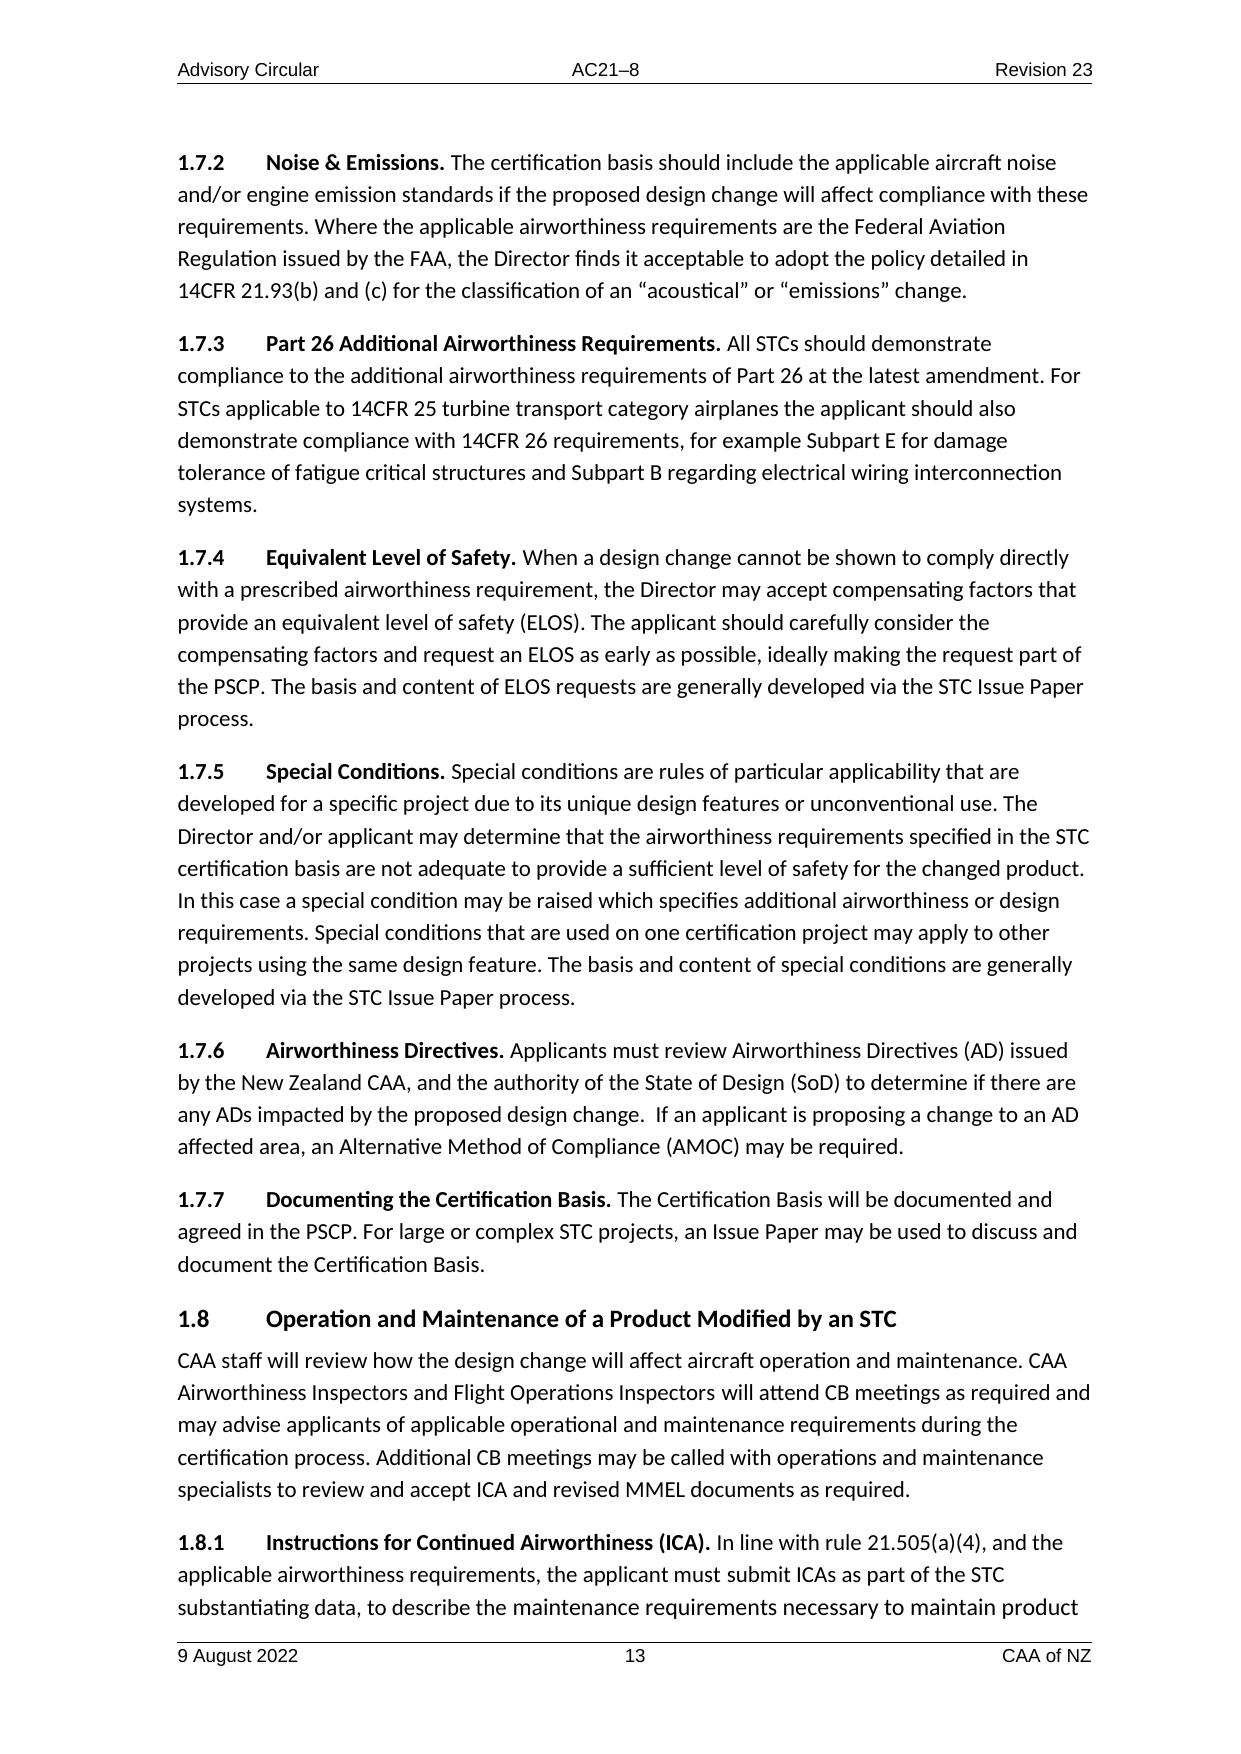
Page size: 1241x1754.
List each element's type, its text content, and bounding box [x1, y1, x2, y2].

subtitle 1.8 Operation and Maintenance of a Product Modified by an STC [177, 1303, 1092, 1333]
text 1.7.6 Airworthiness Directives. Applicants must review Airworthiness Directives (AD) issued by the New Zealand CAA, and the authority of the State of Design (SoD) to determine if there are any ADs impacted by the proposed design change. If an applicant is proposing a change to an AD affected area, an Alternative Method of Compliance (AMOC) may be required. [177, 1036, 1092, 1160]
text 1.7.5 Special Conditions. Special conditions are rules of particular applicability that are developed for a specific project due to its unique design features or unconventional use. The Director and/or applicant may determine that the airworthiness requirements specified in the STC certification basis are not adequate to provide a sufficient level of safety for the changed product. In this case a special condition may be raised which specifies additional airworthiness or design requirements. Special conditions that are used on one certification project may apply to other projects using the same design feature. The basis and content of special conditions are generally developed via the STC Issue Paper process. [177, 757, 1092, 1011]
text CAA staff will review how the design change will affect aircraft operation and maintenance. CAA Airworthiness Inspectors and Flight Operations Inspectors will attend CB meetings as required and may advise applicants of applicable operational and maintenance requirements during the certification process. Additional CB meetings may be called with operations and maintenance specialists to review and accept ICA and revised MMEL documents as required. [177, 1346, 1092, 1503]
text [177, 1528, 1092, 1622]
text 1.7.4 Equivalent Level of Safety. When a design change cannot be shown to comply directly with a prescribed airworthiness requirement, the Director may accept compensating factors that provide an equivalent level of safety (ELOS). The applicant should carefully consider the compensating factors and request an ELOS as early as possible, ideally making the request part of the PSCP. The basis and content of ELOS requests are generally developed via the STC Issue Paper process. [177, 543, 1092, 732]
text 1.7.7 Documenting the Certification Basis. The Certification Basis will be documented and agreed in the PSCP. For large or complex STC projects, an Issue Paper may be used to discuss and document the Certification Basis. [177, 1185, 1092, 1278]
text 1.7.3 Part 26 Additional Airworthiness Requirements. All STCs should demonstrate compliance to the additional airworthiness requirements of Part 26 at the latest amendment. For STCs applicable to 14CFR 25 turbine transport category airplanes the applicant should also demonstrate compliance with 14CFR 26 requirements, for example Subpart E for damage tolerance of fatigue critical structures and Subpart B regarding electrical wiring interconnection systems. [177, 329, 1092, 518]
text 1.7.2 Noise & Emissions. The certification basis should include the applicable aircraft noise and/or engine emission standards if the proposed design change will affect compliance with these requirements. Where the applicable airworthiness requirements are the Federal Aviation Regulation issued by the FAA, the Director finds it acceptable to adopt the policy detailed in 14CFR 21.93(b) and (c) for the classification of an “acoustical” or “emissions” change. [177, 148, 1092, 304]
